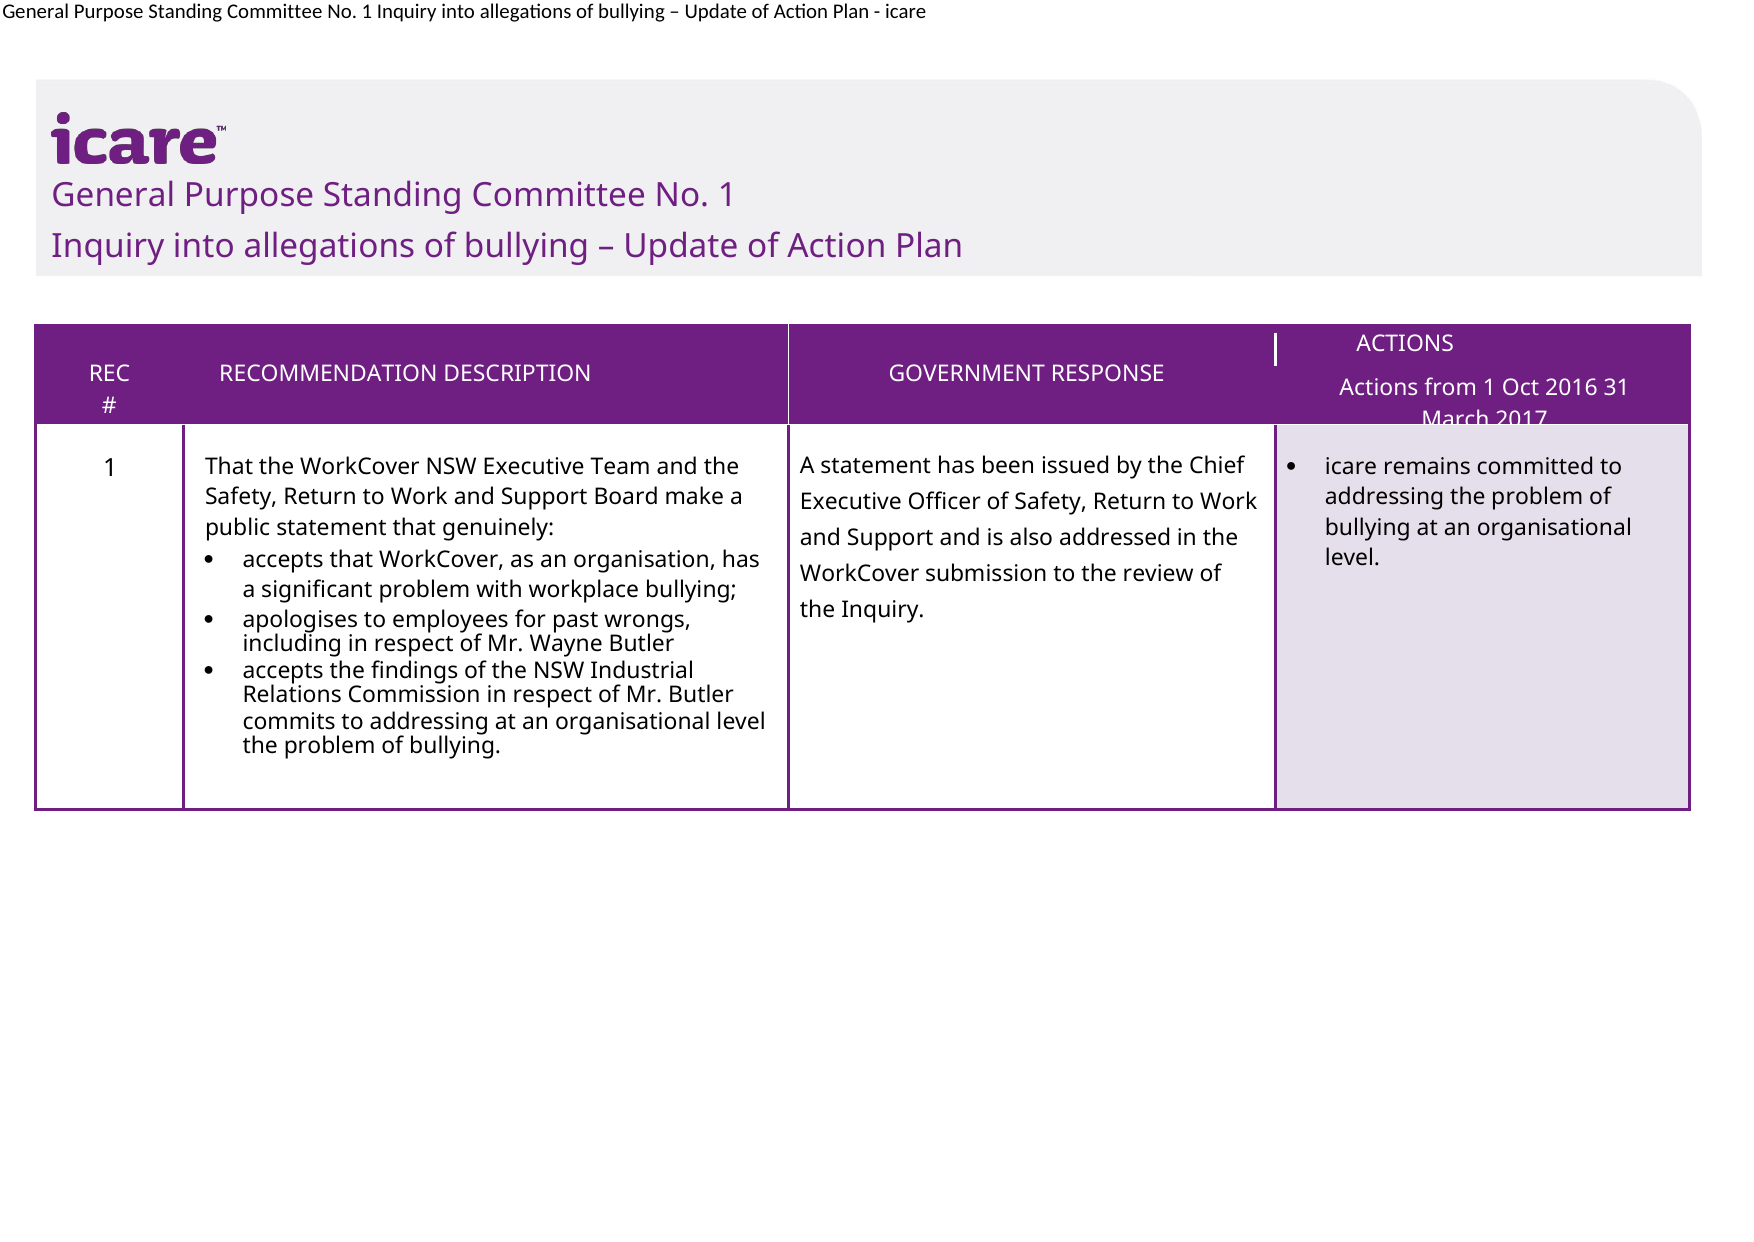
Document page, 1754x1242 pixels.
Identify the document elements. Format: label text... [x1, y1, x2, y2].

table_header ACTIONS [1277, 333, 1688, 358]
table_cell icare remains committed to addressing the problem of bullying at an organisational level. [1277, 425, 1688, 808]
table_cell 1 [37, 425, 182, 808]
table_header REC # [37, 324, 183, 424]
table_header RECOMMENDATION DESCRIPTION [183, 324, 788, 424]
table_cell Actions from 1 Oct 2016 31 March 2017 [1276, 366, 1688, 424]
table_cell A statement has been issued by the Chief Executive Officer of Safety, Return to Work and Support and is also addressed in the WorkCover submission to the review of the Inquiry. [790, 425, 1274, 808]
picture [36, 77, 1702, 278]
table_header GOVERNMENT RESPONSE [789, 324, 1276, 424]
table_cell That the WorkCover NSW Executive Team and the Safety, Return to Work and Support Board make a public statement that genuinely: accepts that WorkCover, as an organisation, has a significant problem with workplace bullying; apologises to employees for past wrongs, including in respect of Mr. Wayne Butler accepts the findings of the NSW Industrial Relations Commission in respect of Mr. Butler commits to addressing at an organisational level the problem of bullying. [185, 425, 787, 808]
text General Purpose Standing Committee No. 1 [51, 171, 1718, 216]
text Inquiry into allegations of bullying – Update of Action Plan [51, 222, 1718, 267]
